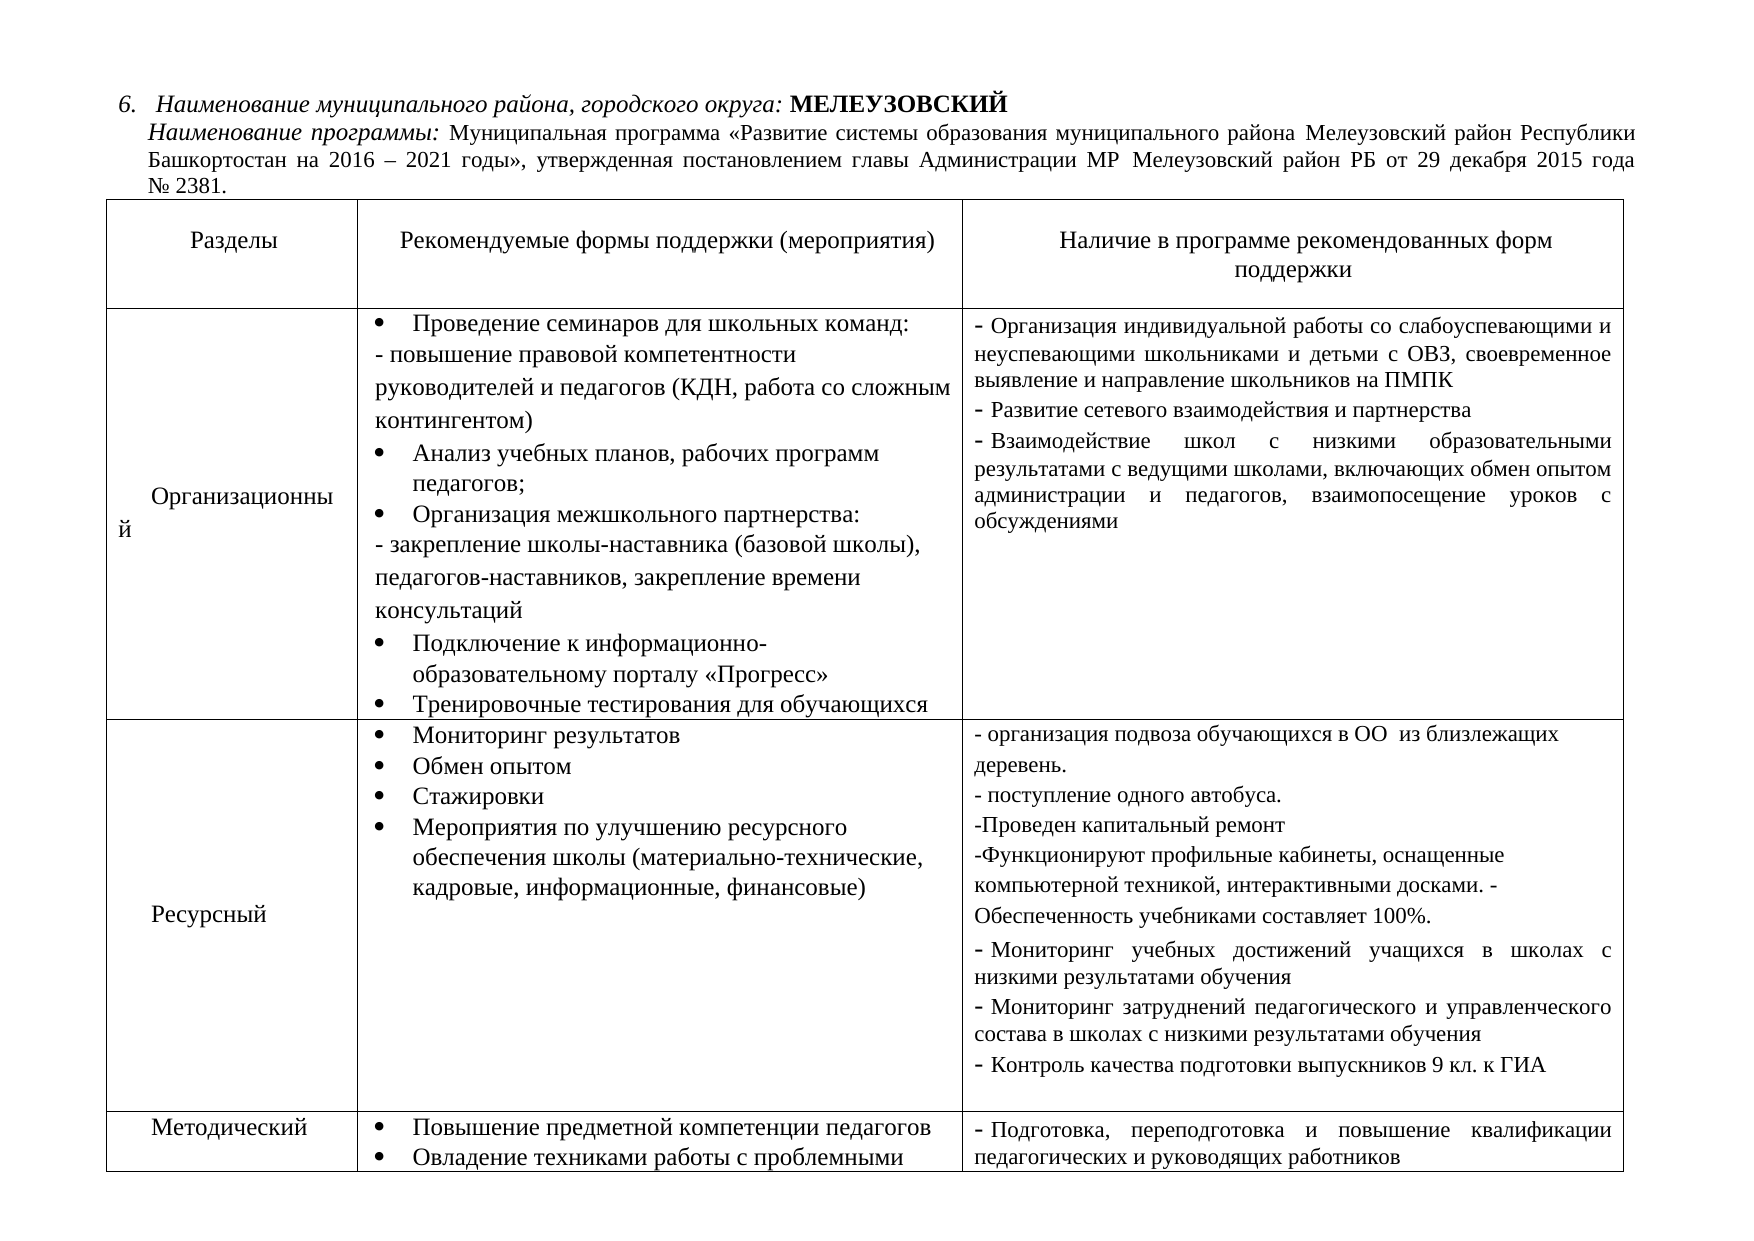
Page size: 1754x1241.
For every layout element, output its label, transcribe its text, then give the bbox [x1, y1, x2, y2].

text Наименование программы: Муниципальная программа «Развитие системы образования муниципального района Мелеузовский район Республики Башкортостан на 2016 – 2021 годы», утвержденная постановлением главы Администрации МР Мелеузовский район РБ от 29 декабря 2015 года № 2381. [148, 117, 1636, 199]
table_header Разделы [107, 200, 357, 307]
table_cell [358, 1112, 962, 1171]
table_cell - организация подвоза обучающихся в ОО из близлежащих деревень. - поступление одного автобуса. -Проведен капитальный ремонт -Функционируют профильные кабинеты, оснащенные компьютерной техникой, интерактивными досками. -Обеспеченность учебниками составляет 100%. Мониторинг учебных достижений учащихся в школах с низкими результатами обучения Мониторинг затруднений педагогического и управленческого состава в школах с низкими результатами обучения Контроль качества подготовки выпускников 9 кл. к ГИА [963, 720, 1623, 1111]
table_header Рекомендуемые формы поддержки (мероприятия) [358, 200, 962, 307]
list Наименование муниципального района, городского округа: МЕЛЕУЗОВСКИЙ [118, 89, 1636, 117]
table_header Наличие в программе рекомендованных форм поддержки [963, 200, 1623, 307]
table_cell Организационный [107, 309, 357, 719]
table_cell Методический [107, 1112, 357, 1171]
table_cell Проведение семинаров для школьных команд: - повышение правовой компетентности руководителей и педагогов (КДН, работа со сложным контингентом) Анализ учебных планов, рабочих программ педагогов; Организация межшкольного партнерства: - закрепление школы-наставника (базовой школы), педагогов-наставников, закрепление времени консультаций Подключение к информационно-образовательному порталу «Прогресс» Тренировочные тестирования для обучающихся [358, 309, 962, 719]
table_cell Ресурсный [107, 720, 357, 1111]
table_cell Организация индивидуальной работы со слабоуспевающими и неуспевающими школьниками и детьми с ОВЗ, своевременное выявление и направление школьников на ПМПК Развитие сетевого взаимодействия и партнерства Взаимодействие школ с низкими образовательными результатами с ведущими школами, включающих обмен опытом администрации и педагогов, взаимопосещение уроков с обсуждениями [963, 309, 1623, 719]
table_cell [963, 1112, 1623, 1171]
table_cell Мониторинг результатов Обмен опытом Стажировки Мероприятия по улучшению ресурсного обеспечения школы (материально-технические, кадровые, информационные, финансовые) [358, 720, 962, 1111]
